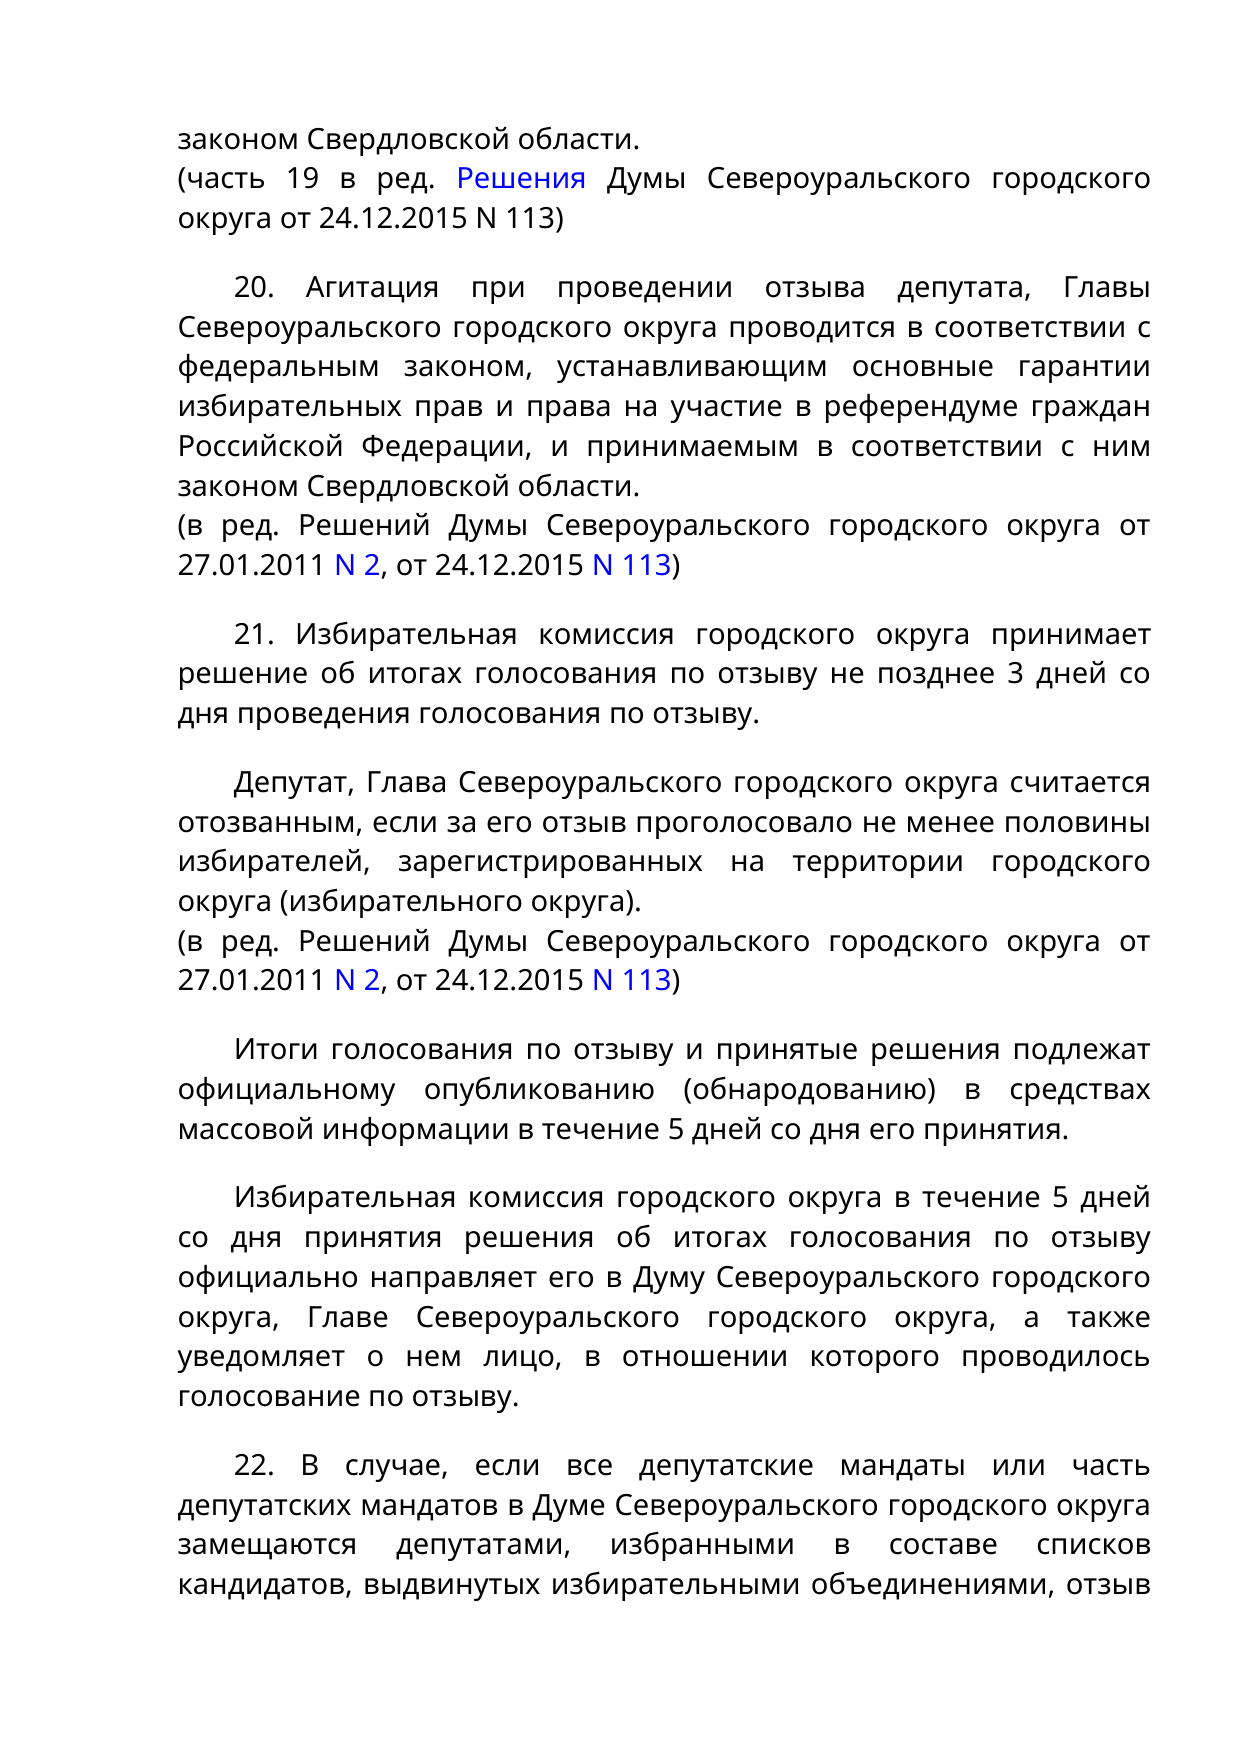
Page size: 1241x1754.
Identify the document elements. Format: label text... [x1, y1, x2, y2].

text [177, 118, 1152, 158]
text (в ред. Решений Думы Североуральского городского округа от 27.01.2011 N 2, от 24.12.2015 N 113) [177, 920, 1152, 999]
text Итоги голосования по отзыву и принятые решения подлежат официальному опубликованию (обнародованию) в средствах массовой информации в течение 5 дней со дня его принятия. [177, 1028, 1152, 1148]
text 20. Агитация при проведении отзыва депутата, Главы Североуральского городского округа проводится в соответствии с федеральным законом, устанавливающим основные гарантии избирательных прав и права на участие в референдуме граждан Российской Федерации, и принимаемым в соответствии с ним законом Свердловской области. [177, 266, 1152, 504]
text 21. Избирательная комиссия городского округа принимает решение об итогах голосования по отзыву не позднее 3 дней со дня проведения голосования по отзыву. [177, 613, 1152, 732]
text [177, 1444, 1152, 1603]
text Депутат, Глава Североуральского городского округа считается отозванным, если за его отзыв проголосовало не менее половины избирателей, зарегистрированных на территории городского округа (избирательного округа). [177, 761, 1152, 920]
text Избирательная комиссия городского округа в течение 5 дней со дня принятия решения об итогах голосования по отзыву официально направляет его в Думу Североуральского городского округа, Главе Североуральского городского округа, а также уведомляет о нем лицо, в отношении которого проводилось голосование по отзыву. [177, 1177, 1152, 1415]
text (часть 19 в ред. Решения Думы Североуральского городского округа от 24.12.2015 N 113) [177, 158, 1152, 237]
text (в ред. Решений Думы Североуральского городского округа от 27.01.2011 N 2, от 24.12.2015 N 113) [177, 504, 1152, 584]
